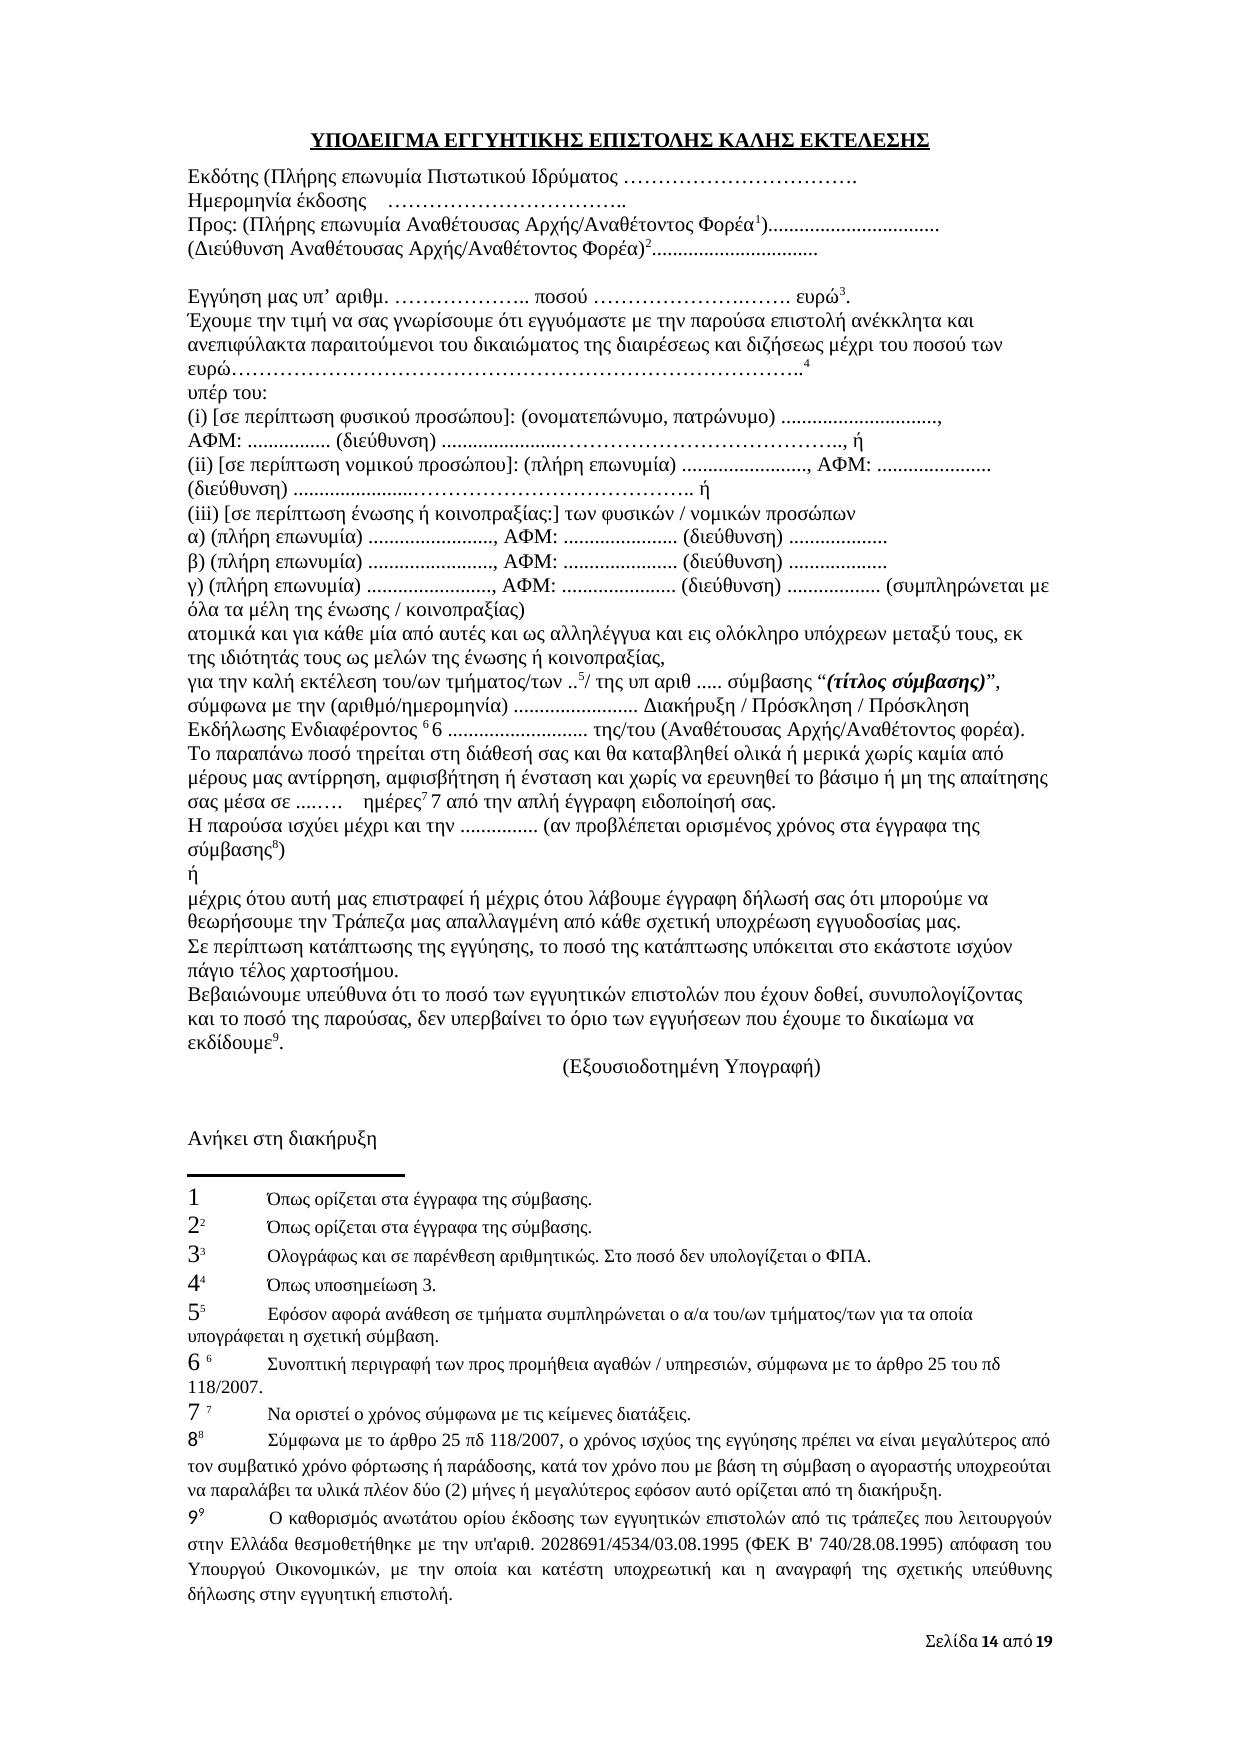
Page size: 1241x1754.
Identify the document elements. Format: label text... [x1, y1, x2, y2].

text Υποδειγμα εγγυητικης επιστολης καλης εκτελεσης [187, 127, 1053, 152]
text (iii) [σε περίπτωση ένωσης ή κοινοπραξίας:] των φυσικών / νομικών προσώπων [187, 500, 1053, 524]
text ή [187, 861, 1053, 885]
text Σε περίπτωση κατάπτωσης της εγγύησης, το ποσό της κατάπτωσης υπόκειται στο εκάστοτε ισχύον πάγιο τέλος χαρτοσήμου. [187, 933, 1053, 982]
text μέχρις ότου αυτή μας επιστραφεί ή μέχρις ότου λάβουμε έγγραφη δήλωσή σας ότι μπορούμε να θεωρήσουμε την Τράπεζα μας απαλλαγμένη από κάθε σχετική υποχρέωση εγγυοδοσίας μας. [187, 885, 1053, 933]
text Εγγύηση μας υπ’ αριθμ. ……………….. ποσού ………………….……. ευρώ3. [187, 284, 1053, 308]
text Η παρούσα ισχύει μέχρι και την ............... (αν προβλέπεται ορισμένος χρόνος στα έγγραφα της σύμβασης8) [187, 813, 1053, 861]
text Ημερομηνία έκδοσης …………………………….. [187, 188, 1053, 212]
text (i) [σε περίπτωση φυσικού προσώπου]: (ονοματεπώνυμο, πατρώνυμο) .............................., ΑΦΜ: ................ (διεύθυνση) .......................………………………………….., ή [187, 404, 1053, 452]
text Το παραπάνω ποσό τηρείται στη διάθεσή σας και θα καταβληθεί ολικά ή μερικά χωρίς καμία από μέρους μας αντίρρηση, αμφισβήτηση ή ένσταση και χωρίς να ερευνηθεί το βάσιμο ή μη της απαίτησης σας μέσα σε ....…. ημέρες7 από την απλή έγγραφη ειδοποίησή σας. [187, 741, 1053, 813]
text Προς: (Πλήρης επωνυμία Αναθέτουσας Αρχής/Αναθέτοντος Φορέα1)................................. [187, 212, 1053, 236]
text Εκδότης (Πλήρης επωνυμία Πιστωτικού Ιδρύματος ……………………………. [187, 163, 1053, 188]
text υπέρ του: [187, 380, 1053, 404]
text Έχουμε την τιμή να σας γνωρίσουμε ότι εγγυόμαστε με την παρούσα επιστολή ανέκκλητα και ανεπιφύλακτα παραιτούμενοι του δικαιώματος της διαιρέσεως και διζήσεως μέχρι του ποσού των ευρώ………………………………………………………………………..4 [187, 308, 1053, 380]
text α) (πλήρη επωνυμία) ........................, ΑΦΜ: ...................... (διεύθυνση) ................... [187, 524, 1053, 548]
text (Εξουσιοδοτημένη Υπογραφή) [487, 1054, 1053, 1078]
text Ανήκει στη διακήρυξη [187, 1126, 1053, 1150]
text (Διεύθυνση Αναθέτουσας Αρχής/Αναθέτοντος Φορέα)2................................ [187, 236, 1053, 260]
text (ii) [σε περίπτωση νομικού προσώπου]: (πλήρη επωνυμία) ........................, ΑΦΜ: ...................... (διεύθυνση) .......................………………………………….. ή [187, 452, 1053, 500]
text γ) (πλήρη επωνυμία) ........................, ΑΦΜ: ...................... (διεύθυνση) .................. (συμπληρώνεται με όλα τα μέλη της ένωσης / κοινοπραξίας) [187, 573, 1053, 621]
text Βεβαιώνουμε υπεύθυνα ότι το ποσό των εγγυητικών επιστολών που έχουν δοθεί, συνυπολογίζοντας και το ποσό της παρούσας, δεν υπερβαίνει το όριο των εγγυήσεων που έχουμε το δικαίωμα να εκδίδουμε9. [187, 982, 1053, 1054]
text β) (πλήρη επωνυμία) ........................, ΑΦΜ: ...................... (διεύθυνση) ................... [187, 548, 1053, 573]
text για την καλή εκτέλεση του/ων τμήματος/των ..5/ της υπ αριθ ..... σύμβασης “(τίτλος σύμβασης)”, σύμφωνα με την (αριθμό/ημερομηνία) ........................ Διακήρυξη / Πρόσκληση / Πρόσκληση Εκδήλωσης Ενδιαφέροντος 6 ........................... της/του (Αναθέτουσας Αρχής/Αναθέτοντος φορέα). [187, 669, 1053, 741]
text ατομικά και για κάθε μία από αυτές και ως αλληλέγγυα και εις ολόκληρο υπόχρεων μεταξύ τους, εκ της ιδιότητάς τους ως μελών της ένωσης ή κοινοπραξίας, [187, 621, 1053, 669]
